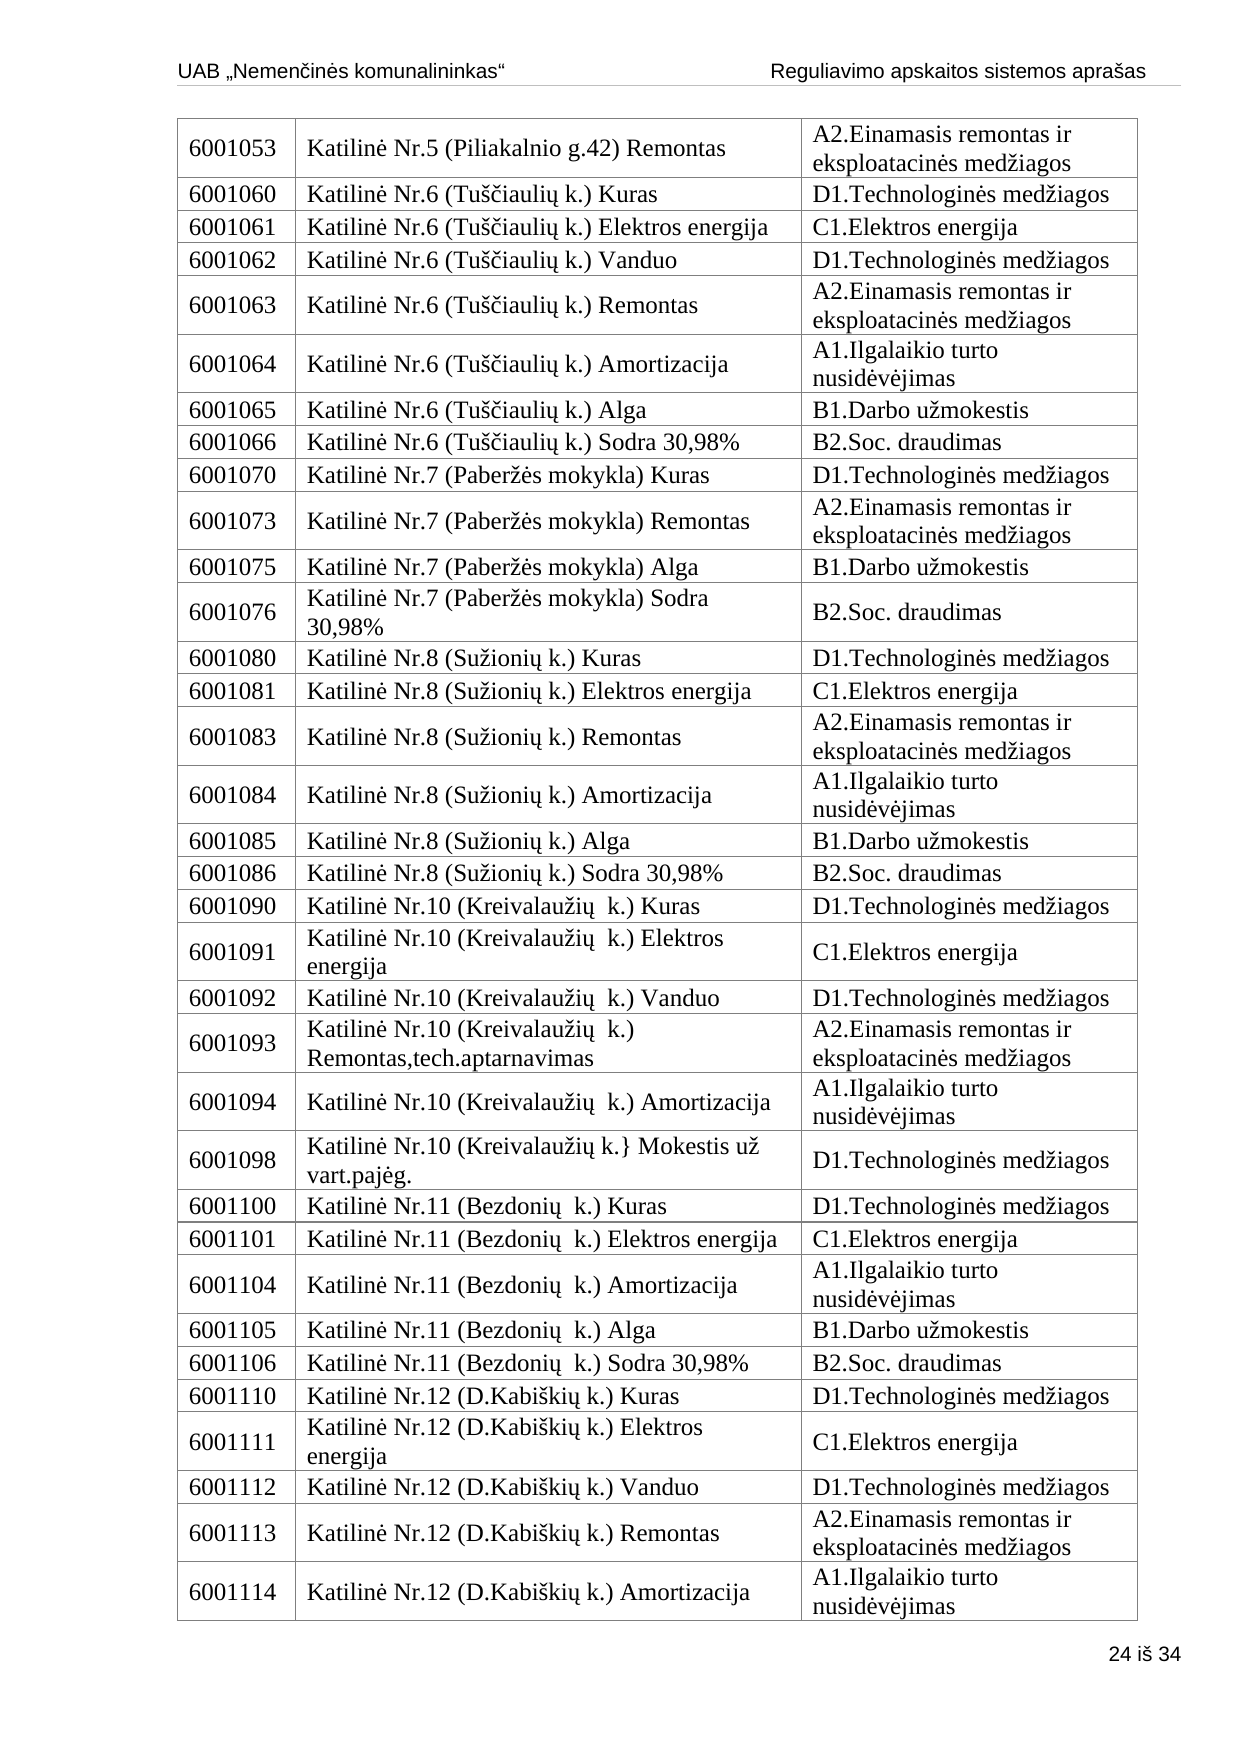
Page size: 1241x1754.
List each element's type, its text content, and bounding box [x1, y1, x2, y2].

table_cell D1.Technologinės medžiagos [802, 459, 1137, 491]
table_cell A2.Einamasis remontas ir eksploatacinės medžiagos [802, 276, 1137, 334]
table_cell 6001083 [178, 707, 295, 765]
table_cell 6001114 [178, 1562, 295, 1620]
table_cell 6001066 [178, 426, 295, 458]
table_cell 6001053 [178, 119, 295, 177]
table_cell Katilinė Nr.11 (Bezdonių k.) Elektros energija [296, 1223, 801, 1254]
table_cell Katilinė Nr.11 (Bezdonių k.) Sodra 30,98% [296, 1347, 801, 1378]
table_cell Katilinė Nr.6 (Tuščiaulių k.) Sodra 30,98% [296, 426, 801, 458]
table_cell Katilinė Nr.5 (Piliakalnio g.42) Remontas [296, 119, 801, 177]
table_cell 6001080 [178, 642, 295, 673]
table_cell 6001101 [178, 1223, 295, 1254]
table_cell Katilinė Nr.11 (Bezdonių k.) Amortizacija [296, 1255, 801, 1313]
table_cell D1.Technologinės medžiagos [802, 1380, 1137, 1411]
table_cell 6001065 [178, 393, 295, 425]
table_cell Katilinė Nr.8 (Sužionių k.) Remontas [296, 707, 801, 765]
table_cell 6001060 [178, 178, 295, 209]
table_cell 6001110 [178, 1380, 295, 1411]
table_cell 6001064 [178, 335, 295, 392]
table_cell Katilinė Nr.6 (Tuščiaulių k.) Remontas [296, 276, 801, 334]
table_cell Katilinė Nr.7 (Paberžės mokykla) Sodra 30,98% [296, 583, 801, 641]
table_cell Katilinė Nr.11 (Bezdonių k.) Kuras [296, 1190, 801, 1221]
table_cell D1.Technologinės medžiagos [802, 1190, 1137, 1221]
table_cell B1.Darbo užmokestis [802, 550, 1137, 582]
table_cell D1.Technologinės medžiagos [802, 1131, 1137, 1189]
table_cell C1.Elektros energija [802, 1412, 1137, 1470]
table_cell 6001100 [178, 1190, 295, 1221]
table_cell Katilinė Nr.12 (D.Kabiškių k.) Elektros energija [296, 1412, 801, 1470]
table_cell 6001093 [178, 1014, 295, 1072]
table_cell A2.Einamasis remontas ir eksploatacinės medžiagos [802, 707, 1137, 765]
table_cell 6001104 [178, 1255, 295, 1313]
table_cell 6001063 [178, 276, 295, 334]
table_cell Katilinė Nr.8 (Sužionių k.) Alga [296, 824, 801, 856]
table_cell Katilinė Nr.12 (D.Kabiškių k.) Vanduo [296, 1471, 801, 1503]
table_cell D1.Technologinės medžiagos [802, 981, 1137, 1013]
table_cell B1.Darbo užmokestis [802, 393, 1137, 425]
table_cell A2.Einamasis remontas ir eksploatacinės medžiagos [802, 492, 1137, 549]
table_cell D1.Technologinės medžiagos [802, 243, 1137, 275]
table_cell A1.Ilgalaikio turto nusidėvėjimas [802, 1073, 1137, 1130]
table_cell 6001085 [178, 824, 295, 856]
table_cell A2.Einamasis remontas ir eksploatacinės medžiagos [802, 1504, 1137, 1561]
table_cell B2.Soc. draudimas [802, 426, 1137, 458]
table_cell Katilinė Nr.7 (Paberžės mokykla) Alga [296, 550, 801, 582]
table_cell B2.Soc. draudimas [802, 1347, 1137, 1378]
table_cell Katilinė Nr.12 (D.Kabiškių k.) Kuras [296, 1380, 801, 1411]
table_cell Katilinė Nr.12 (D.Kabiškių k.) Amortizacija [296, 1562, 801, 1620]
table_cell Katilinė Nr.6 (Tuščiaulių k.) Vanduo [296, 243, 801, 275]
table_cell Katilinė Nr.8 (Sužionių k.) Amortizacija [296, 766, 801, 823]
table_cell Katilinė Nr.7 (Paberžės mokykla) Kuras [296, 459, 801, 491]
table_cell 6001075 [178, 550, 295, 582]
table_cell A1.Ilgalaikio turto nusidėvėjimas [802, 766, 1137, 823]
table_cell C1.Elektros energija [802, 674, 1137, 706]
table_cell D1.Technologinės medžiagos [802, 1471, 1137, 1503]
table_cell A2.Einamasis remontas ir eksploatacinės medžiagos [802, 1014, 1137, 1072]
table_cell 6001086 [178, 857, 295, 889]
table_cell 6001106 [178, 1347, 295, 1378]
table_cell C1.Elektros energija [802, 1223, 1137, 1254]
table_cell 6001090 [178, 890, 295, 922]
table_cell 6001081 [178, 674, 295, 706]
table_cell Katilinė Nr.8 (Sužionių k.) Kuras [296, 642, 801, 673]
table_cell C1.Elektros energija [802, 923, 1137, 980]
table_cell 6001091 [178, 923, 295, 980]
table_cell Katilinė Nr.10 (Kreivalaužių k.} Mokestis už vart.pajėg. [296, 1131, 801, 1189]
table_cell C1.Elektros energija [802, 211, 1137, 242]
table_cell B1.Darbo užmokestis [802, 824, 1137, 856]
table_cell A2.Einamasis remontas ir eksploatacinės medžiagos [802, 119, 1137, 177]
table_cell D1.Technologinės medžiagos [802, 178, 1137, 209]
table_cell Katilinė Nr.10 (Kreivalaužių k.) Elektros energija [296, 923, 801, 980]
table_cell Katilinė Nr.10 (Kreivalaužių k.) Amortizacija [296, 1073, 801, 1130]
table_cell 6001070 [178, 459, 295, 491]
table_cell Katilinė Nr.10 (Kreivalaužių k.) Remontas,tech.aptarnavimas [296, 1014, 801, 1072]
table_cell 6001105 [178, 1314, 295, 1346]
table_cell Katilinė Nr.6 (Tuščiaulių k.) Alga [296, 393, 801, 425]
table_cell D1.Technologinės medžiagos [802, 890, 1137, 922]
table_cell Katilinė Nr.8 (Sužionių k.) Elektros energija [296, 674, 801, 706]
table_cell 6001062 [178, 243, 295, 275]
table_cell Katilinė Nr.7 (Paberžės mokykla) Remontas [296, 492, 801, 549]
table_cell 6001076 [178, 583, 295, 641]
table_cell Katilinė Nr.11 (Bezdonių k.) Alga [296, 1314, 801, 1346]
table_cell Katilinė Nr.6 (Tuščiaulių k.) Kuras [296, 178, 801, 209]
table_cell B1.Darbo užmokestis [802, 1314, 1137, 1346]
table_cell 6001092 [178, 981, 295, 1013]
table_cell B2.Soc. draudimas [802, 583, 1137, 641]
table_cell A1.Ilgalaikio turto nusidėvėjimas [802, 335, 1137, 392]
table_cell 6001073 [178, 492, 295, 549]
table_cell D1.Technologinės medžiagos [802, 642, 1137, 673]
table_cell 6001111 [178, 1412, 295, 1470]
table_cell Katilinė Nr.10 (Kreivalaužių k.) Vanduo [296, 981, 801, 1013]
table_cell Katilinė Nr.6 (Tuščiaulių k.) Amortizacija [296, 335, 801, 392]
table_cell 6001112 [178, 1471, 295, 1503]
table_cell Katilinė Nr.6 (Tuščiaulių k.) Elektros energija [296, 211, 801, 242]
table_cell 6001094 [178, 1073, 295, 1130]
table_cell A1.Ilgalaikio turto nusidėvėjimas [802, 1562, 1137, 1620]
table_cell 6001098 [178, 1131, 295, 1189]
table_cell Katilinė Nr.8 (Sužionių k.) Sodra 30,98% [296, 857, 801, 889]
table_cell 6001084 [178, 766, 295, 823]
table_cell 6001061 [178, 211, 295, 242]
table_cell Katilinė Nr.10 (Kreivalaužių k.) Kuras [296, 890, 801, 922]
table_cell 6001113 [178, 1504, 295, 1561]
table_cell Katilinė Nr.12 (D.Kabiškių k.) Remontas [296, 1504, 801, 1561]
table_cell B2.Soc. draudimas [802, 857, 1137, 889]
table_cell A1.Ilgalaikio turto nusidėvėjimas [802, 1255, 1137, 1313]
